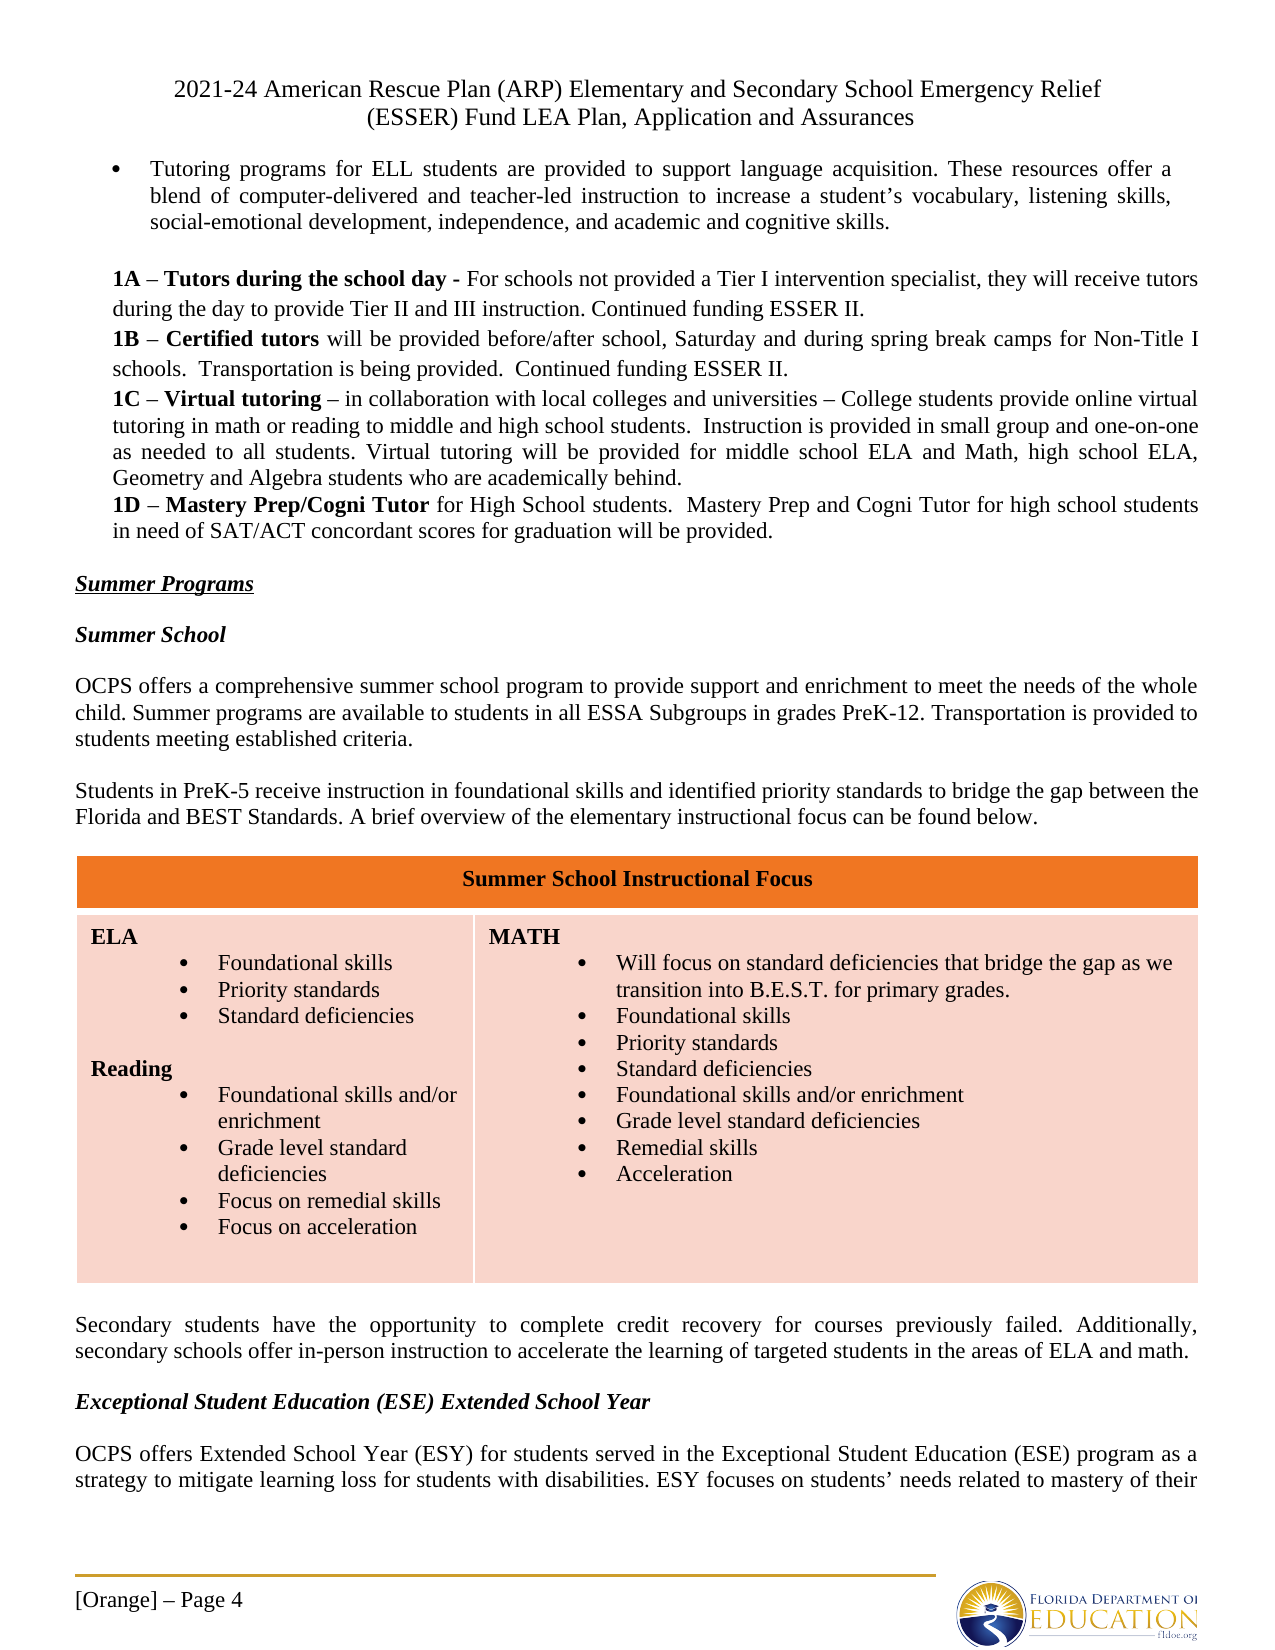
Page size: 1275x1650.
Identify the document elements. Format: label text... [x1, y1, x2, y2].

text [75, 1440, 1200, 1492]
text 1B – Certified tutors will be provided before/after school, Saturday and during spring break camps for Non-Title I schools. Transportation is being provided. Continued funding ESSER II. [112, 325, 1200, 382]
table_cell MATH Will focus on standard deficiencies that bridge the gap as we transition into B.E.S.T. for primary grades. Foundational skills Priority standards Standard deficiencies Foundational skills and/or enrichment Grade level standard deficiencies Remedial skills Acceleration [475, 915, 1198, 1283]
table_cell ELA Foundational skills Priority standards Standard deficiencies Reading Foundational skills and/or enrichment Grade level standard deficiencies Focus on remedial skills Focus on acceleration [77, 915, 473, 1283]
text 1C – Virtual tutoring – in collaboration with local colleges and universities – College students provide online virtual tutoring in math or reading to middle and high school students. Instruction is provided in small group and one-on-one as needed to all students. Virtual tutoring will be provided for middle school ELA and Math, high school ELA, Geometry and Algebra students who are academically behind. [112, 385, 1200, 491]
text Secondary students have the opportunity to complete credit recovery for courses previously failed. Additionally, secondary schools offer in-person instruction to accelerate the learning of targeted students in the areas of ELA and math. [75, 1311, 1200, 1363]
list Tutoring programs for ELL students are provided to support language acquisition. These resources offer a blend of computer-delivered and teacher-led instruction to increase a student’s vocabulary, listening skills, social-emotional development, independence, and academic and cognitive skills. [112, 155, 1173, 234]
text Summer School [75, 621, 1200, 648]
table_header Summer School Instructional Focus [77, 856, 1198, 908]
text Summer Programs [75, 570, 1200, 596]
text Students in PreK-5 receive instruction in foundational skills and identified priority standards to bridge the gap between the Florida and BEST Standards. A brief overview of the elementary instructional focus can be found below. [75, 777, 1200, 829]
text 1A – Tutors during the school day - For schools not provided a Tier I intervention specialist, they will receive tutors during the day to provide Tier II and III instruction. Continued funding ESSER II. [112, 264, 1200, 321]
text OCPS offers a comprehensive summer school program to provide support and enrichment to meet the needs of the whole child. Summer programs are available to students in all ESSA Subgroups in grades PreK-12. Transportation is provided to students meeting established criteria. [75, 673, 1200, 752]
text Exceptional Student Education (ESE) Extended School Year [75, 1388, 1200, 1415]
text 1D – Mastery Prep/Cogni Tutor for High School students. Mastery Prep and Cogni Tutor for high school students in need of SAT/ACT concordant scores for graduation will be provided. [112, 491, 1200, 543]
picture [956, 1581, 1197, 1647]
